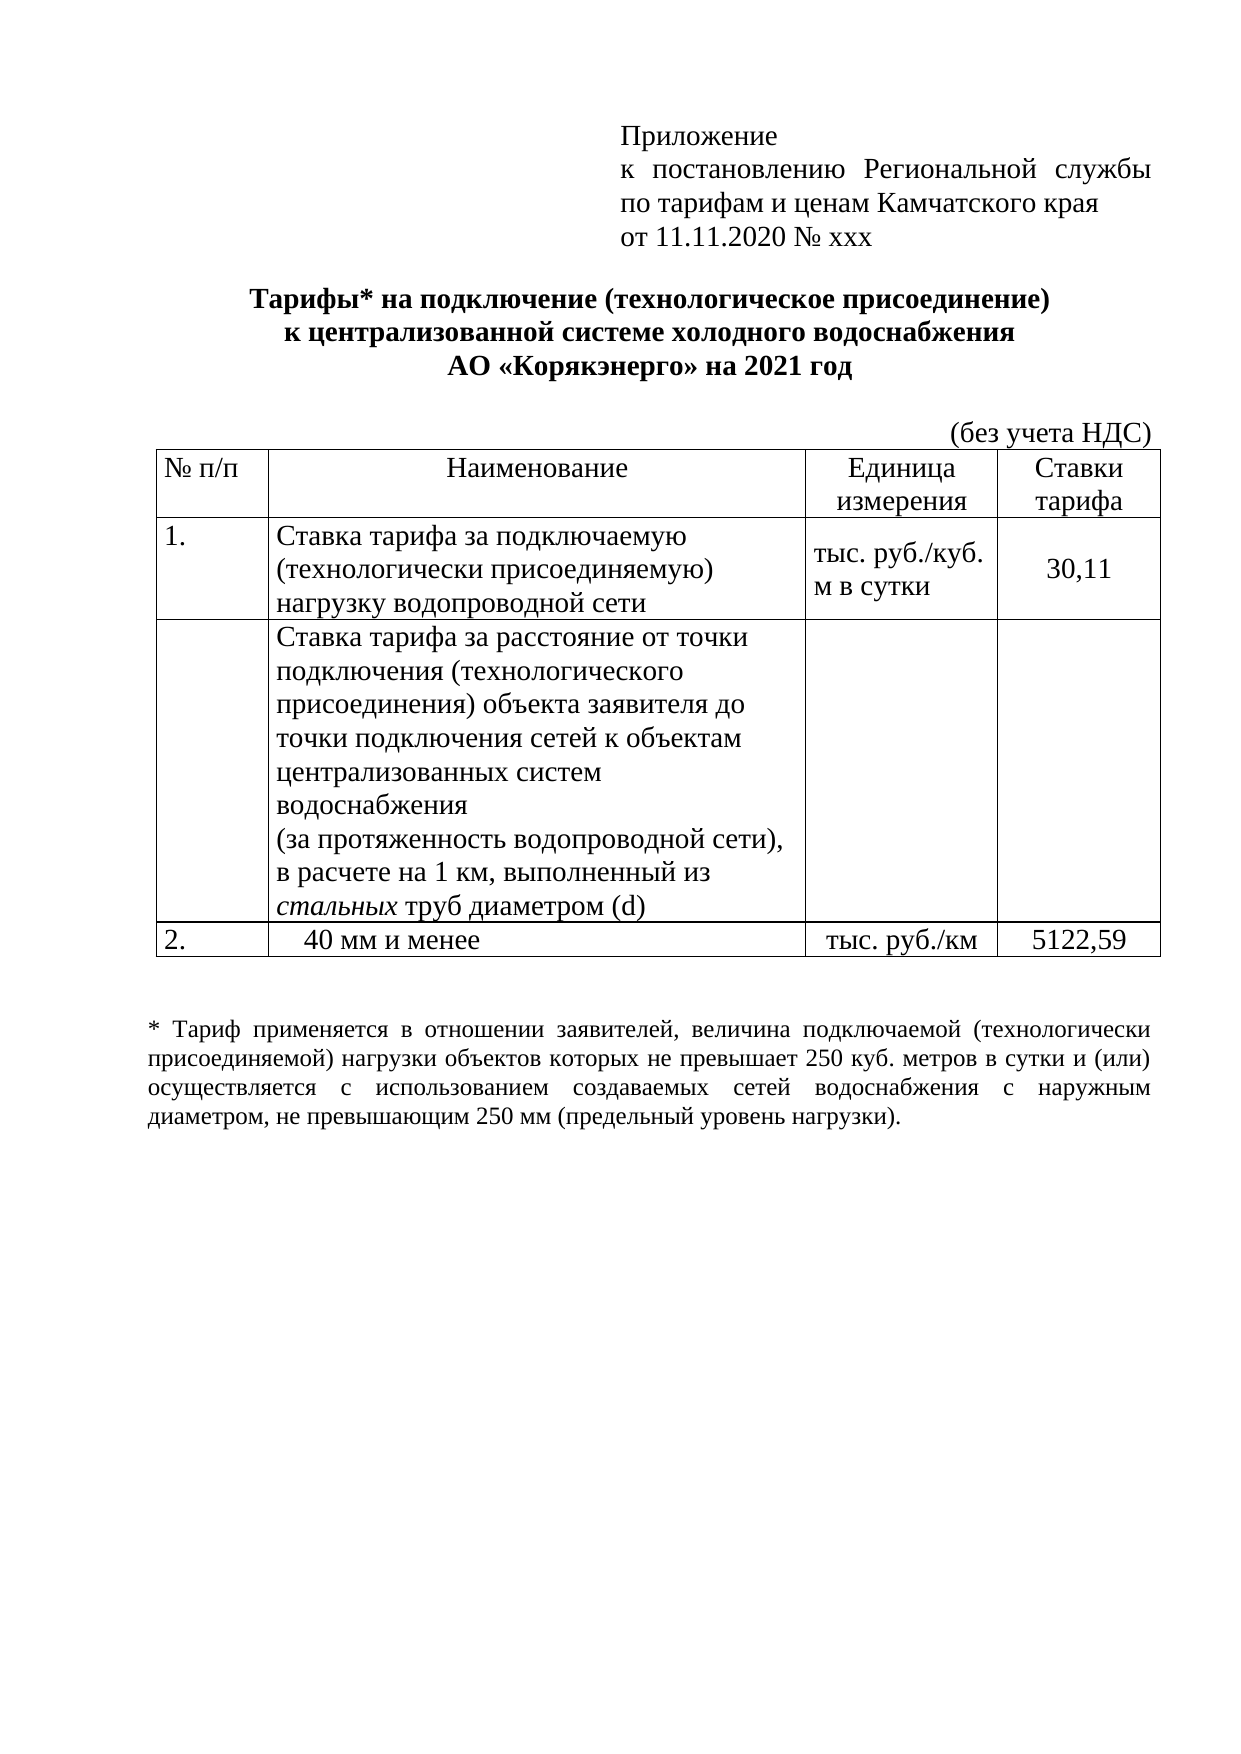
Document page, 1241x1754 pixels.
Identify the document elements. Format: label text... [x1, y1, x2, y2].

text АО «Корякэнерго» на 2021 год [148, 348, 1152, 382]
table_header Наименование [269, 450, 805, 517]
table_cell [998, 620, 1160, 921]
text (без учета НДС) [148, 415, 1152, 449]
table_header Единица измерения [806, 450, 997, 517]
table_cell [157, 620, 268, 921]
table_cell 1. [157, 518, 268, 618]
table_cell Ставка тарифа за расстояние от точки подключения (технологического присоединения) объекта заявителя до точки подключения сетей к объектам централизованных систем водоснабжения (за протяженность водопроводной сети), в расчете на 1 км, выполненный из стальных труб диаметром (d) [269, 620, 805, 921]
table_cell тыс. руб./куб. м в сутки [806, 518, 997, 618]
table_cell 5122,59 [998, 923, 1160, 956]
text к постановлению Региональной службы по тарифам и ценам Камчатского края [620, 152, 1152, 219]
table_cell 40 мм и менее [269, 923, 805, 956]
table_cell [806, 620, 997, 921]
text Приложение [620, 118, 1152, 152]
table_cell тыс. руб./км [806, 923, 997, 956]
text от 11.11.2020 № ххх [620, 219, 1152, 252]
table_cell 2. [157, 923, 268, 956]
text к централизованной системе холодного водоснабжения [148, 314, 1152, 348]
table_cell Ставка тарифа за подключаемую (технологически присоединяемую) нагрузку водопроводной сети [269, 518, 805, 618]
text Тарифы* на подключение (технологическое присоединение) [148, 281, 1152, 314]
text * Тариф применяется в отношении заявителей, величина подключаемой (технологически присоединяемой) нагрузки объектов которых не превышает 250 куб. метров в сутки и (или) осуществляется с использованием создаваемых сетей водоснабжения с наружным диаметром, не превышающим 250 мм (предельный уровень нагрузки). [148, 1014, 1152, 1129]
table_header Ставки тарифа [998, 450, 1160, 517]
table_cell 30,11 [998, 518, 1160, 618]
table_header № п/п [157, 450, 268, 517]
